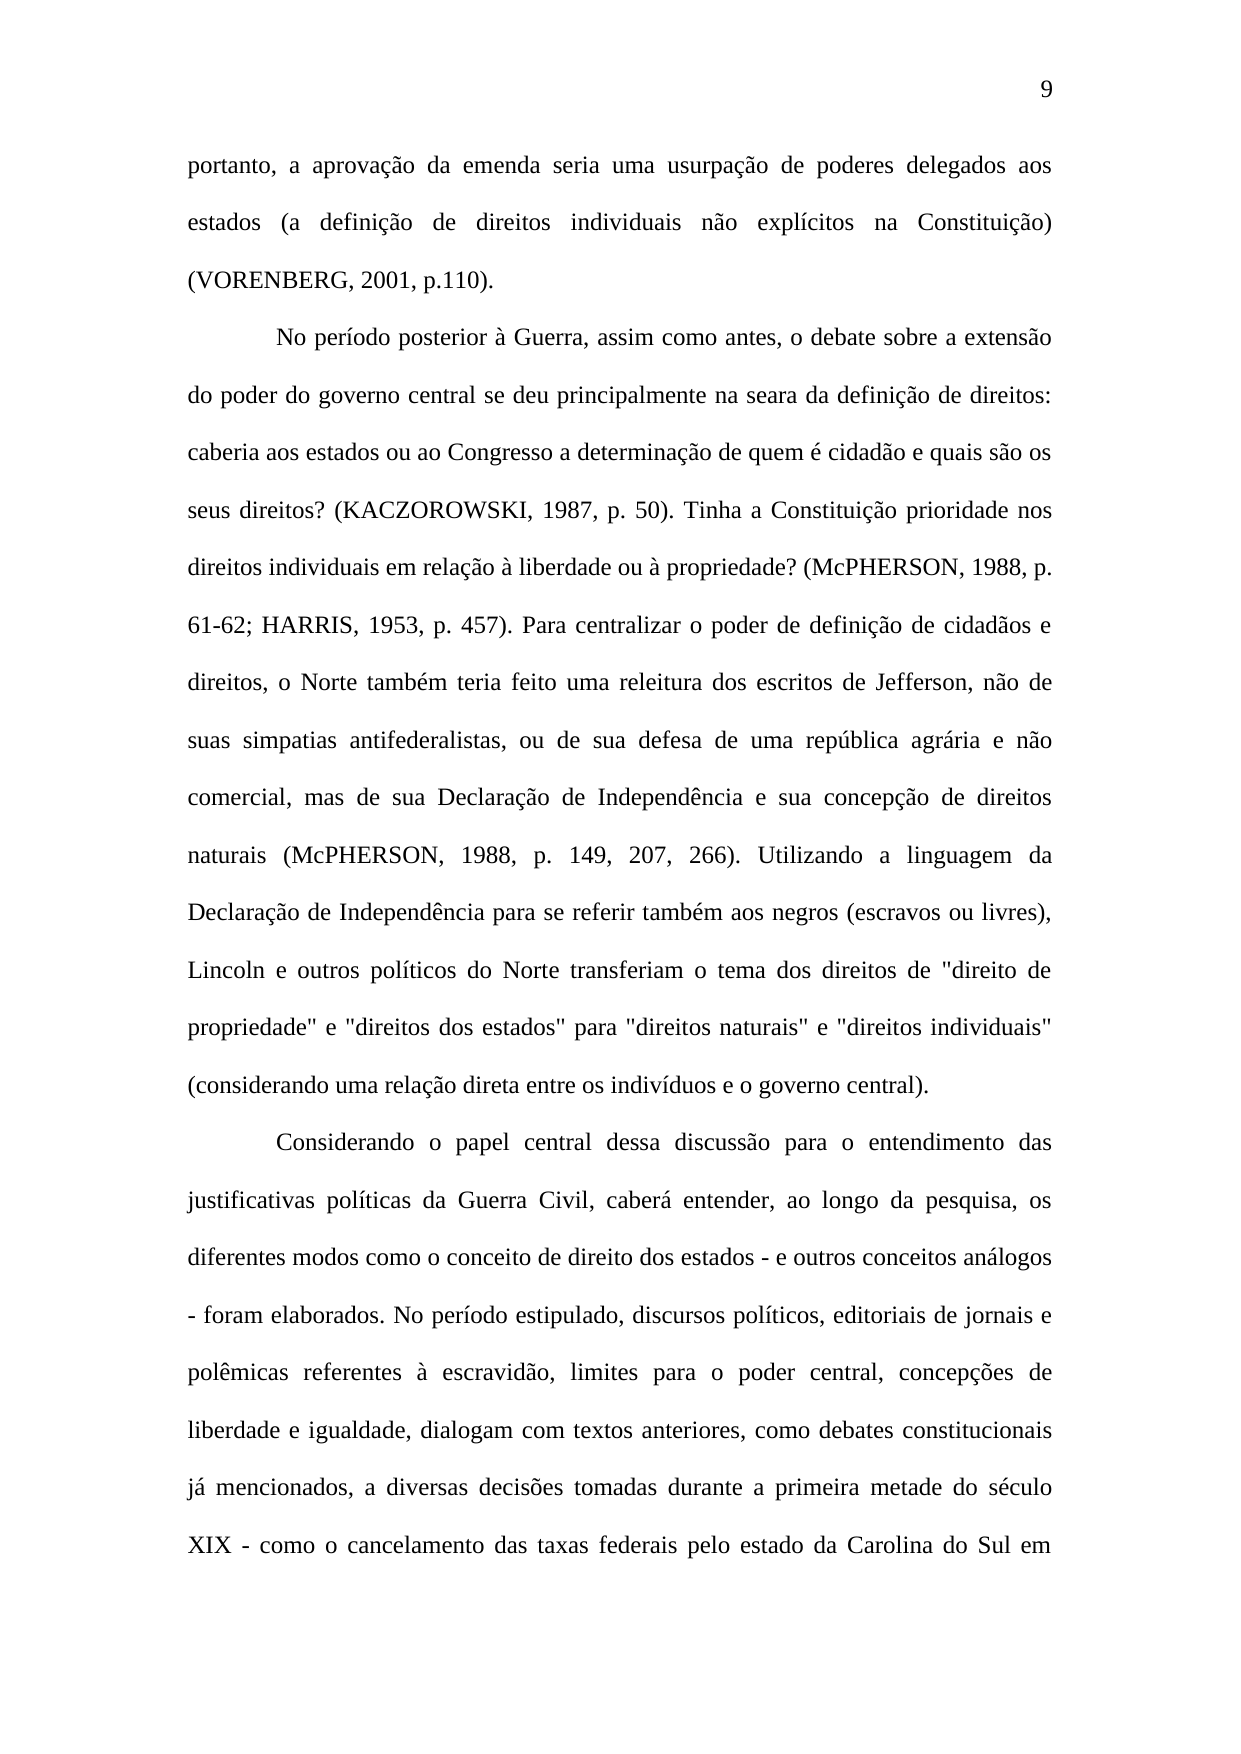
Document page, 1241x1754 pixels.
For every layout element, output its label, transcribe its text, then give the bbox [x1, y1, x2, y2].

text No período posterior à Guerra, assim como antes, o debate sobre a extensão do poder do governo central se deu principalmente na seara da definição de direitos: caberia aos estados ou ao Congresso a determinação de quem é cidadão e quais são os seus direitos? (KACZOROWSKI, 1987, p. 50). Tinha a Constituição prioridade nos direitos individuais em relação à liberdade ou à propriedade? (McPHERSON, 1988, p. 61-62; HARRIS, 1953, p. 457). Para centralizar o poder de definição de cidadãos e direitos, o Norte também teria feito uma releitura dos escritos de Jefferson, não de suas simpatias antifederalistas, ou de sua defesa de uma república agrária e não comercial, mas de sua Declaração de Independência e sua concepção de direitos naturais (McPHERSON, 1988, p. 149, 207, 266). Utilizando a linguagem da Declaração de Independência para se referir também aos negros (escravos ou livres), Lincoln e outros políticos do Norte transferiam o tema dos direitos de "direito de propriedade" e "direitos dos estados" para "direitos naturais" e "direitos individuais" (considerando uma relação direta entre os indivíduos e o governo central). [187, 322, 1053, 1099]
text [187, 1127, 1053, 1559]
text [187, 150, 1053, 294]
